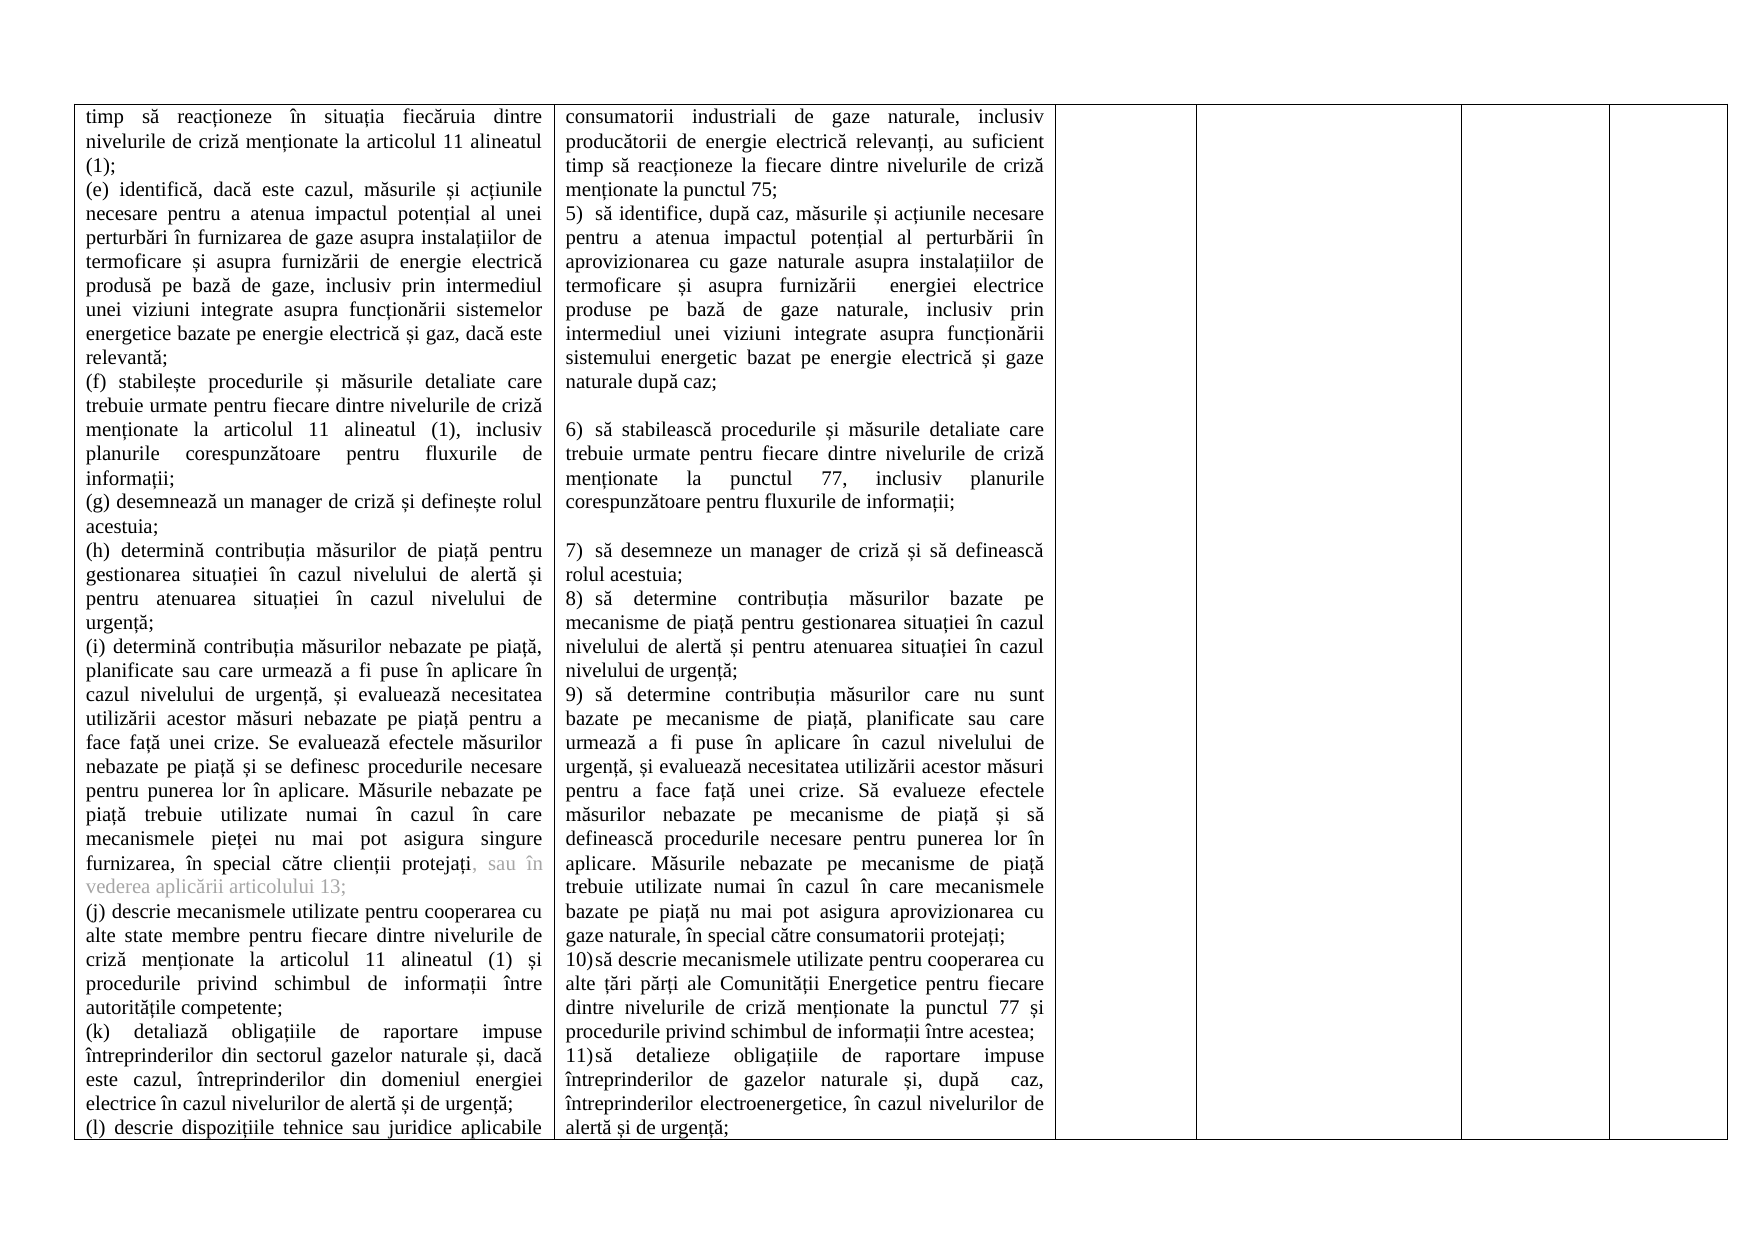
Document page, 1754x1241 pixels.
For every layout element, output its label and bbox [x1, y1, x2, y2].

table_cell [555, 105, 1055, 1139]
table_cell [1056, 105, 1196, 1139]
table_cell [1197, 105, 1207, 1139]
table_cell [1462, 105, 1609, 1139]
table_cell [1610, 105, 1727, 1139]
table_cell [75, 105, 554, 1139]
table_cell [1451, 105, 1461, 1139]
